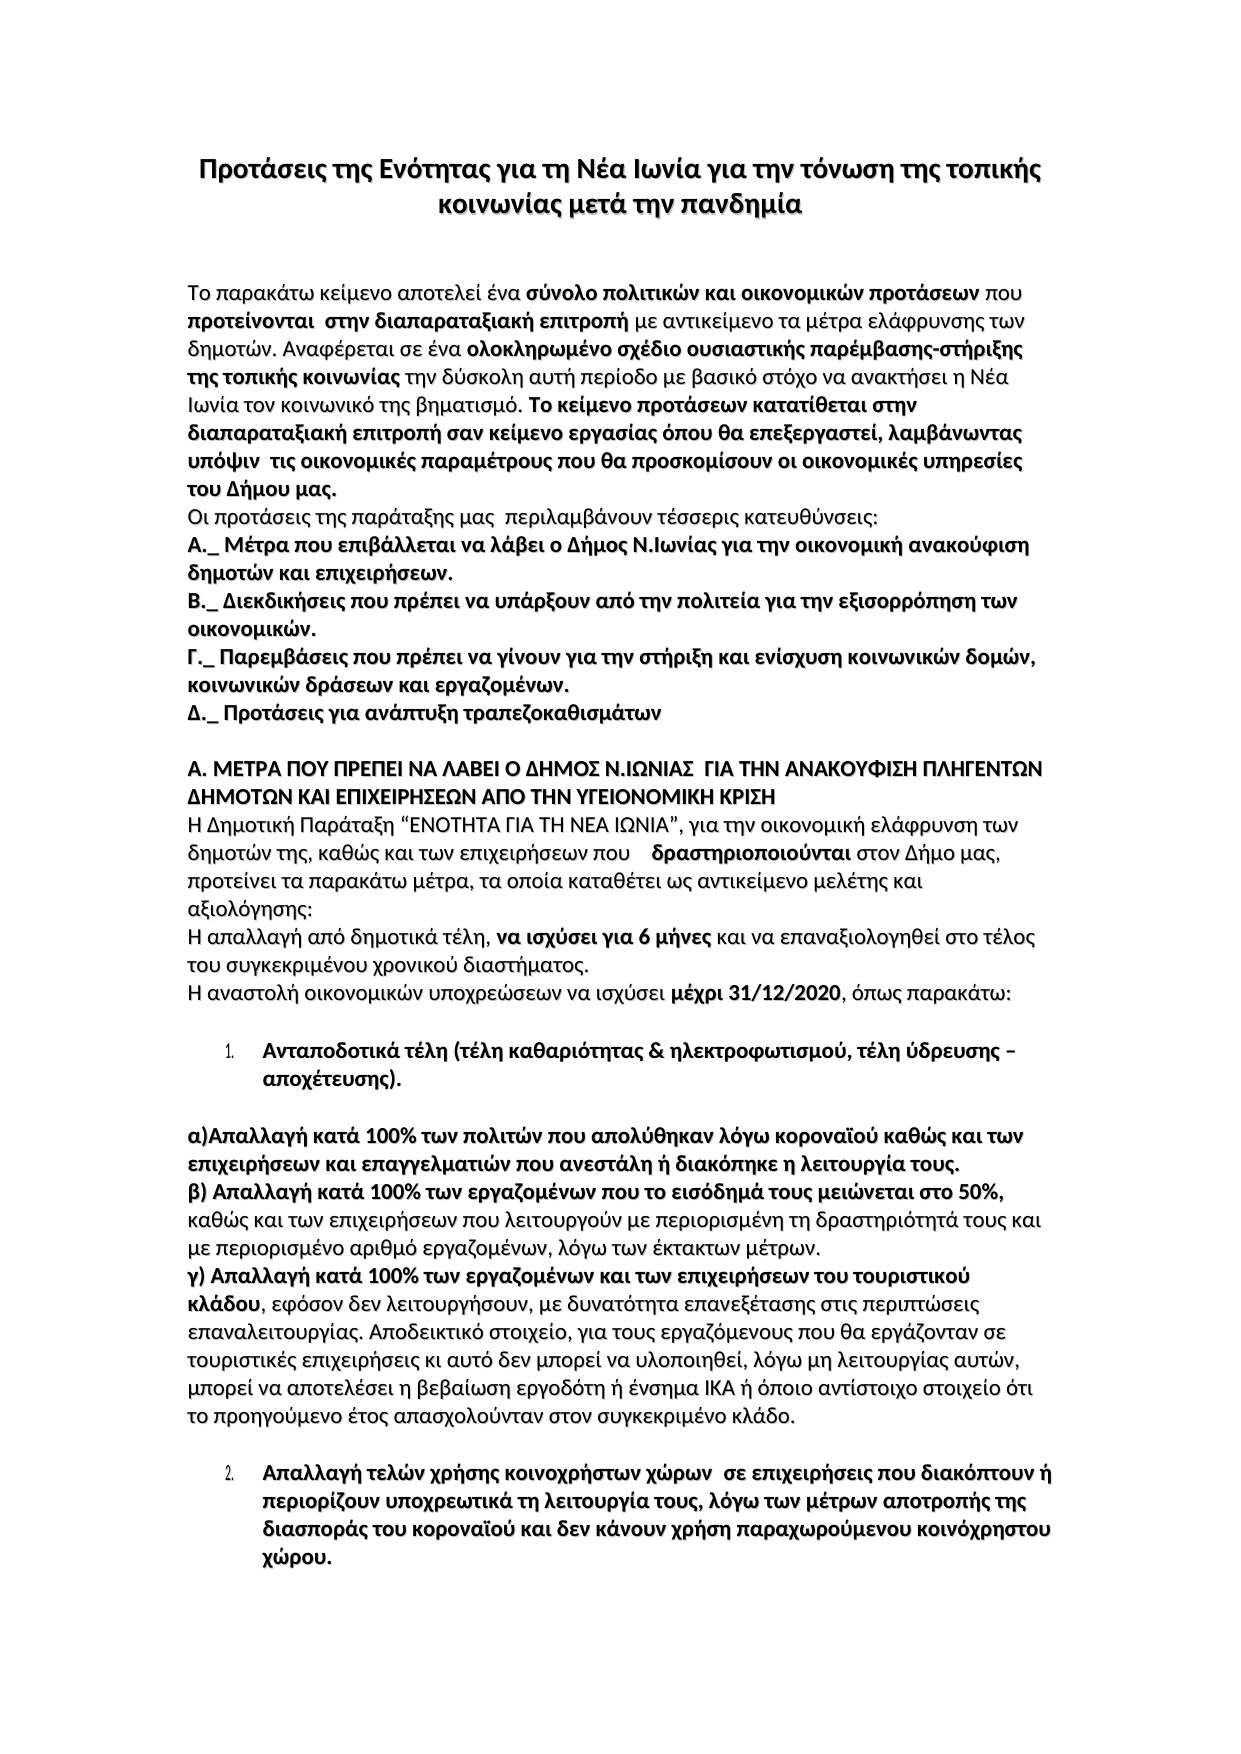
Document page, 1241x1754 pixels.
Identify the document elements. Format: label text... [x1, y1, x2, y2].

text Προτάσεις της Ενότητας για τη Νέα Ιωνία για την τόνωση της τοπικής κοινωνίας μετά την πανδημία [187, 150, 1053, 221]
text H αναστολή οικονομικών υποχρεώσεων να ισχύσει μέχρι 31/12/2020, όπως παρακάτω: [187, 978, 1053, 1007]
text γ) Απαλλαγή κατά 100% των εργαζομένων και των επιχειρήσεων του τουριστικού κλάδου, εφόσον δεν λειτουργήσουν, με δυνατότητα επανεξέτασης στις περιπτώσεις επαναλειτουργίας. Αποδεικτικό στοιχείο, για τους εργαζόμενους που θα εργάζονταν σε τουριστικές επιχειρήσεις κι αυτό δεν μπορεί να υλοποιηθεί, λόγω μη λειτουργίας αυτών, μπορεί να αποτελέσει η βεβαίωση εργοδότη ή ένσημα ΙΚΑ ή όποιο αντίστοιχο στοιχείο ότι το προηγούμενο έτος απασχολούνταν στον συγκεκριμένο κλάδο. [187, 1261, 1053, 1429]
text Α. ΜΕΤΡΑ ΠΟΥ ΠΡΕΠΕΙ ΝΑ ΛΑΒΕΙ Ο ΔΗΜΟΣ Ν.ΙΩΝΙΑΣ ΓΙΑ ΤΗΝ ΑΝΑΚΟΥΦΙΣΗ ΠΛΗΓΕΝΤΩΝ ΔΗΜΟΤΩΝ ΚΑΙ ΕΠΙΧΕΙΡΗΣΕΩΝ ΑΠΟ ΤΗΝ ΥΓΕΙΟΝΟΜΙΚΗ ΚΡΙΣΗ [187, 754, 1053, 810]
text Η απαλλαγή από δημοτικά τέλη, να ισχύσει για 6 μήνες και να επαναξιολογηθεί στο τέλος του συγκεκριμένου χρονικού διαστήματος. [187, 922, 1053, 978]
list Απαλλαγή τελών χρήσης κοινοχρήστων χώρων σε επιχειρήσεις που διακόπτουν ή περιορίζουν υποχρεωτικά τη λειτουργία τους, λόγω των μέτρων αποτροπής της διασποράς του κοροναϊού και δεν κάνουν χρήση παραχωρούμενου κοινόχρηστου χώρου. [225, 1458, 1053, 1570]
text Η Δημοτική Παράταξη “ΕΝΟΤΗΤΑ ΓΙΑ ΤΗ ΝΕΑ ΙΩΝΙΑ”, για την οικονομική ελάφρυνση των δημοτών της, καθώς και των επιχειρήσεων που δραστηριοποιούνται στον Δήμο μας, προτείνει τα παρακάτω μέτρα, τα οποία καταθέτει ως αντικείμενο μελέτης και αξιολόγησης: [187, 810, 1053, 922]
text α)Απαλλαγή κατά 100% των πολιτών που απολύθηκαν λόγω κοροναϊού καθώς και των επιχειρήσεων και επαγγελματιών που ανεστάλη ή διακόπηκε η λειτουργία τους. [187, 1121, 1053, 1177]
list Ανταποδοτικά τέλη (τέλη καθαριότητας & ηλεκτροφωτισμού, τέλη ύδρευσης –αποχέτευσης). [225, 1036, 1053, 1092]
text β) Απαλλαγή κατά 100% των εργαζομένων που το εισόδημά τους μειώνεται στο 50%, καθώς και των επιχειρήσεων που λειτουργούν με περιορισμένη τη δραστηριότητά τους και με περιορισμένο αριθμό εργαζομένων, λόγω των έκτακτων μέτρων. [187, 1177, 1053, 1261]
text Γ._ Παρεμβάσεις που πρέπει να γίνουν για την στήριξη και ενίσχυση κοινωνικών δομών, κοινωνικών δράσεων και εργαζομένων. [187, 642, 1053, 698]
text Οι προτάσεις της παράταξης μας περιλαμβάνουν τέσσερις κατευθύνσεις: [187, 502, 1053, 530]
text Δ._ Προτάσεις για ανάπτυξη τραπεζοκαθισμάτων [187, 698, 1053, 726]
text Το παρακάτω κείμενο αποτελεί ένα σύνολο πολιτικών και οικονομικών προτάσεων που προτείνονται στην διαπαραταξιακή επιτροπή με αντικείμενο τα μέτρα ελάφρυνσης των δημοτών. Αναφέρεται σε ένα ολοκληρωμένο σχέδιο ουσιαστικής παρέμβασης-στήριξης της τοπικής κοινωνίας την δύσκολη αυτή περίοδο με βασικό στόχο να ανακτήσει η Νέα Ιωνία τον κοινωνικό της βηματισμό. Το κείμενο προτάσεων κατατίθεται στην διαπαραταξιακή επιτροπή σαν κείμενο εργασίας όπου θα επεξεργαστεί, λαμβάνωντας υπόψιν τις οικονομικές παραμέτρους που θα προσκομίσουν οι οικονομικές υπηρεσίες του Δήμου μας. [187, 278, 1053, 502]
text Α._ Μέτρα που επιβάλλεται να λάβει ο Δήμος Ν.Ιωνίας για την οικονομική ανακούφιση δημοτών και επιχειρήσεων. [187, 530, 1053, 586]
text Β._ Διεκδικήσεις που πρέπει να υπάρξουν από την πολιτεία για την εξισορρόπηση των οικονομικών. [187, 586, 1053, 642]
